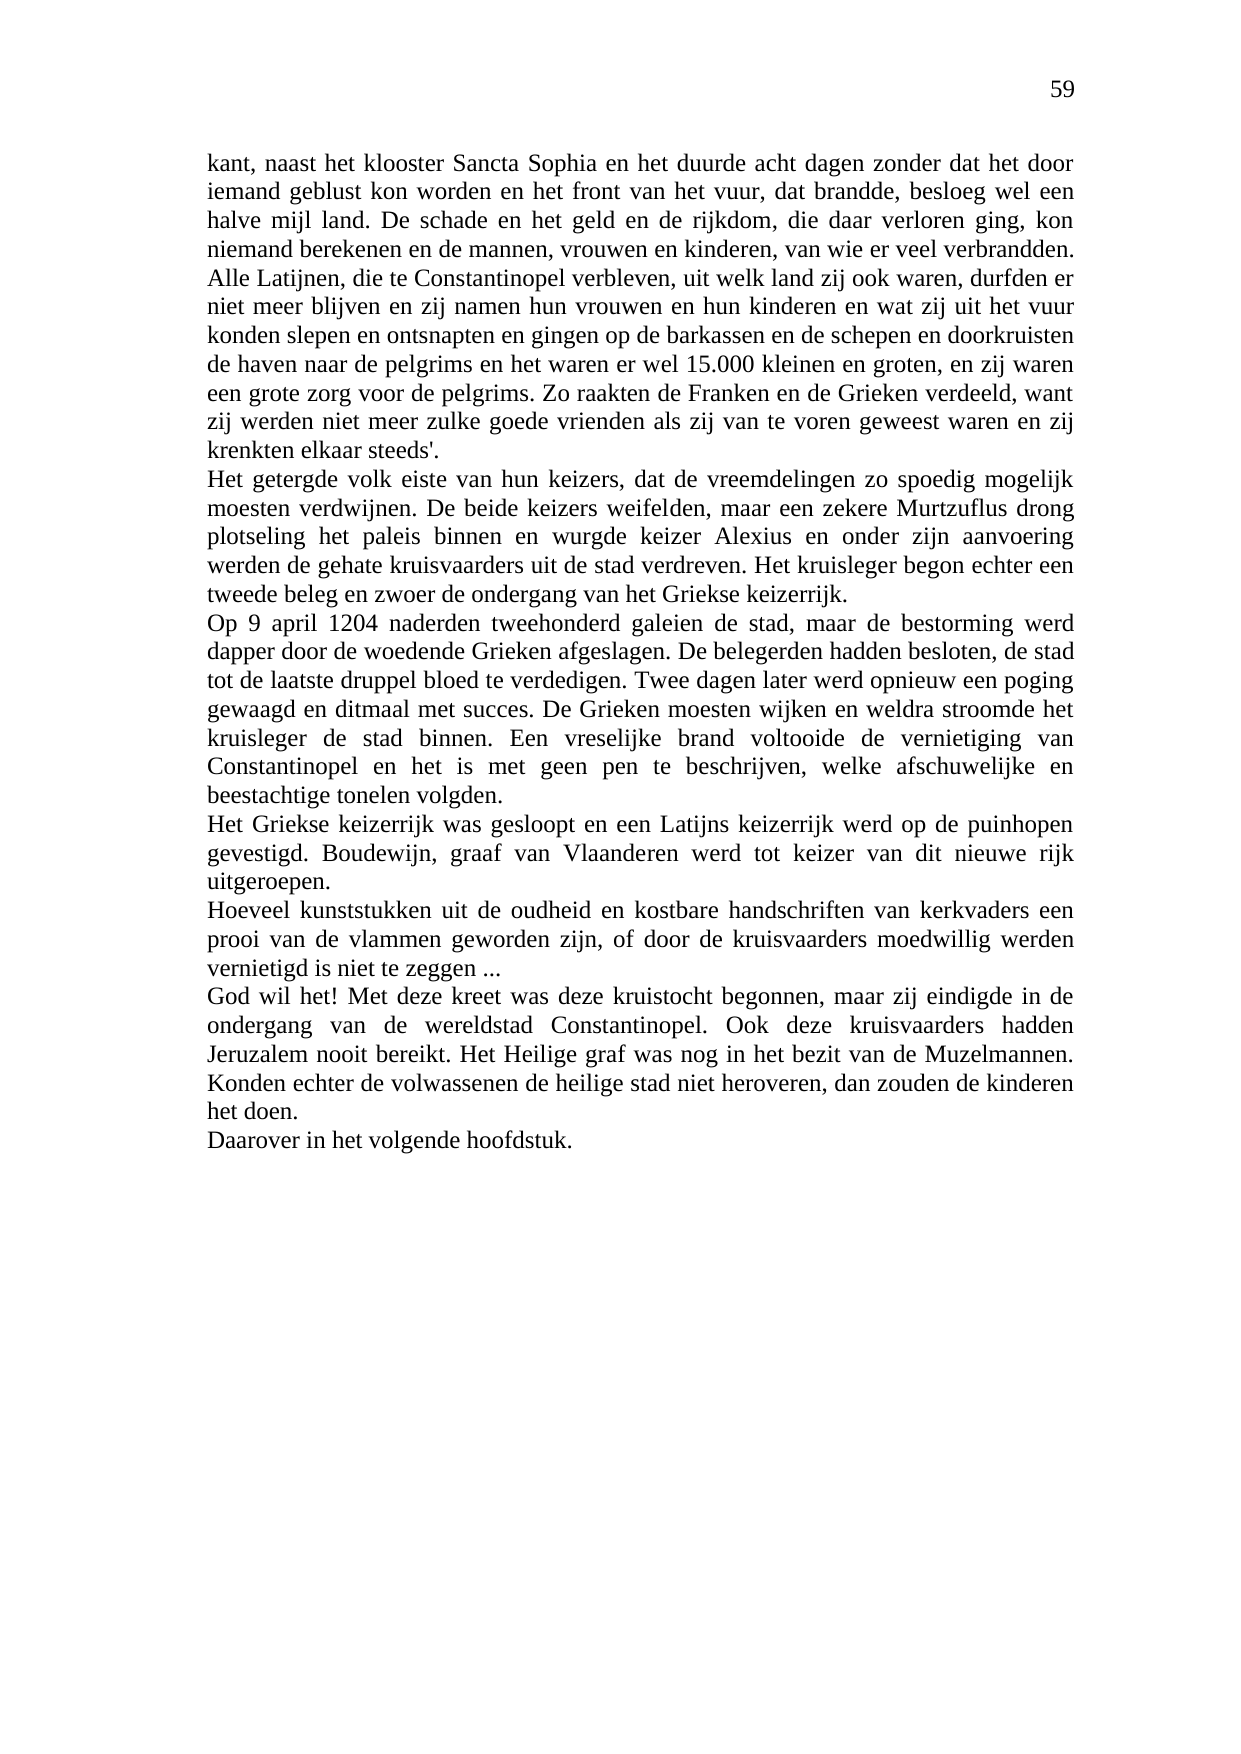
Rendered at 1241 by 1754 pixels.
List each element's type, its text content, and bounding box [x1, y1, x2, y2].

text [207, 148, 1075, 464]
text Het getergde volk eiste van hun keizers, dat de vreemdelingen zo spoedig mogelijk moesten verdwijnen. De beide keizers weifelden, maar een zekere Murtzuflus drong plotseling het paleis binnen en wurgde keizer Alexius en onder zijn aanvoering werden de gehate kruisvaarders uit de stad verdreven. Het kruisleger begon echter een tweede beleg en zwoer de ondergang van het Griekse keizerrijk. [207, 464, 1075, 608]
text Daarover in het volgende hoofdstuk. [207, 1125, 1075, 1154]
text Op 9 april 1204 naderden tweehonderd galeien de stad, maar de bestorming werd dapper door de woedende Grieken afgeslagen. De belegerden hadden besloten, de stad tot de laatste druppel bloed te verdedigen. Twee dagen later werd opnieuw een poging gewaagd en ditmaal met succes. De Grieken moesten wijken en weldra stroomde het kruisleger de stad binnen. Een vreselijke brand voltooide de vernietiging van Constantinopel en het is met geen pen te beschrijven, welke afschuwelijke en beestachtige tonelen volgden. [207, 608, 1075, 809]
text God wil het! Met deze kreet was deze kruistocht begonnen, maar zij eindigde in de ondergang van de wereldstad Constantinopel. Ook deze kruisvaarders hadden Jeruzalem nooit bereikt. Het Heilige graf was nog in het bezit van de Muzelmannen. Konden echter de volwassenen de heilige stad niet heroveren, dan zouden de kinderen het doen. [207, 981, 1075, 1125]
text Hoeveel kunststukken uit de oudheid en kostbare handschriften van kerkvaders een prooi van de vlammen geworden zijn, of door de kruisvaarders moedwillig werden vernietigd is niet te zeggen ... [207, 895, 1075, 981]
text Het Griekse keizerrijk was gesloopt en een Latijns keizerrijk werd op de puinhopen gevestigd. Boudewijn, graaf van Vlaanderen werd tot keizer van dit nieuwe rijk uitgeroepen. [207, 809, 1075, 895]
